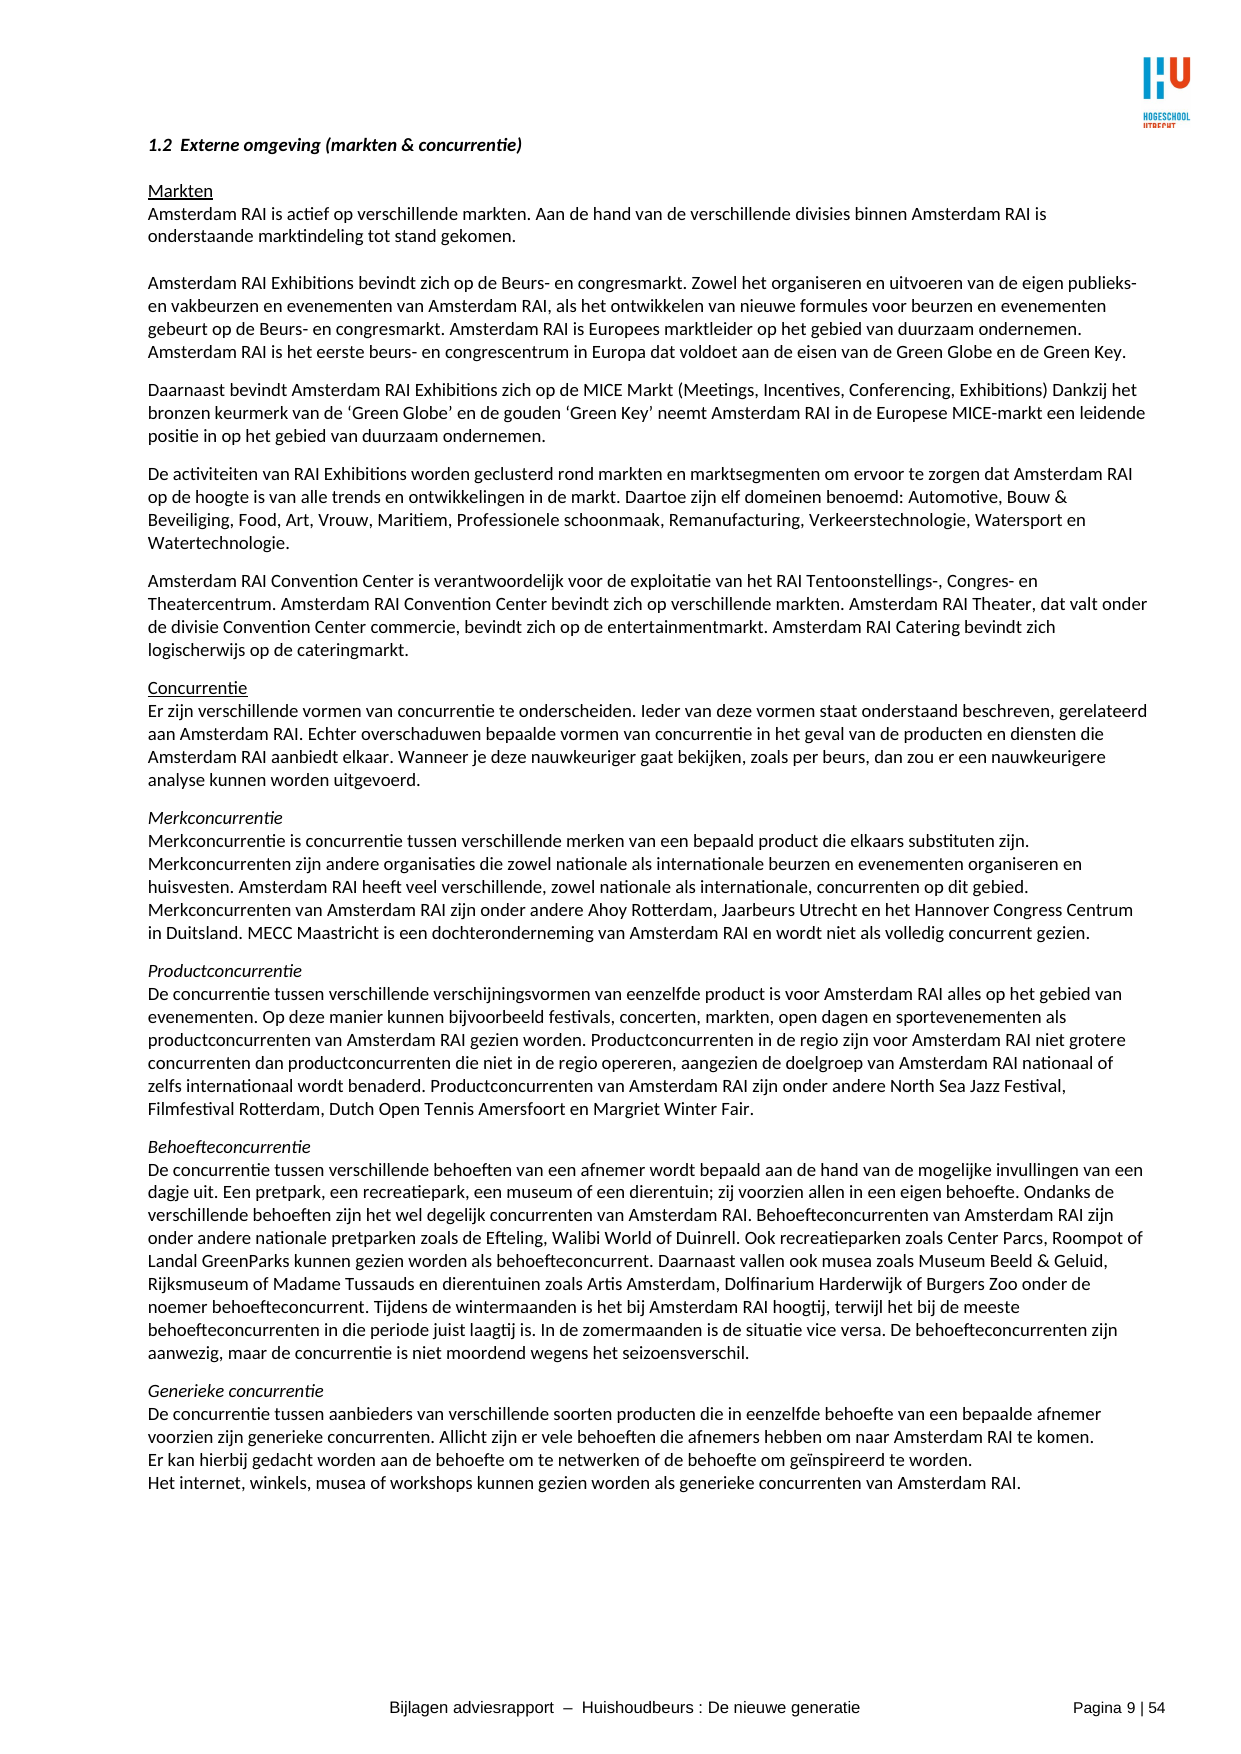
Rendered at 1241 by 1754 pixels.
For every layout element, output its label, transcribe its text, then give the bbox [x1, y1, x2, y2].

text De concurrentie tussen verschillende verschijningsvormen van eenzelfde product is voor Amsterdam RAI alles op het gebied van evenementen. Op deze manier kunnen bijvoorbeeld festivals, concerten, markten, open dagen en sportevenementen als productconcurrenten van Amsterdam RAI gezien worden. Productconcurrenten in de regio zijn voor Amsterdam RAI niet grotere concurrenten dan productconcurrenten die niet in de regio opereren, aangezien de doelgroep van Amsterdam RAI nationaal of zelfs internationaal wordt benaderd. Productconcurrenten van Amsterdam RAI zijn onder andere North Sea Jazz Festival, Filmfestival Rotterdam, Dutch Open Tennis Amersfoort en Margriet Winter Fair. [148, 982, 1152, 1119]
text De concurrentie tussen aanbieders van verschillende soorten producten die in eenzelfde behoefte van een bepaalde afnemer voorzien zijn generieke concurrenten. Allicht zijn er vele behoeften die afnemers hebben om naar Amsterdam RAI te komen. [148, 1402, 1152, 1448]
text Daarnaast bevindt Amsterdam RAI Exhibitions zich op de MICE Markt (Meetings, Incentives, Conferencing, Exhibitions) Dankzij het bronzen keurmerk van de ‘Green Globe’ en de gouden ‘Green Key’ neemt Amsterdam RAI in de Europese MICE-markt een leidende positie in op het gebied van duurzaam ondernemen. [148, 378, 1152, 447]
text 1.2 Externe omgeving (markten & concurrentie) [148, 133, 1152, 156]
text Behoefteconcurrentie [148, 1135, 1152, 1158]
text Merkconcurrentie [148, 806, 1152, 829]
text De activiteiten van RAI Exhibitions worden geclusterd rond markten en marktsegmenten om ervoor te zorgen dat Amsterdam RAI op de hoogte is van alle trends en ontwikkelingen in de markt. Daartoe zijn elf domeinen benoemd: Automotive, Bouw & Beveiliging, Food, Art, Vrouw, Maritiem, Professionele schoonmaak, Remanufacturing, Verkeerstechnologie, Watersport en Watertechnologie. [148, 462, 1152, 554]
text Het internet, winkels, musea of workshops kunnen gezien worden als generieke concurrenten van Amsterdam RAI. [148, 1471, 1152, 1494]
text Productconcurrentie [148, 959, 1152, 982]
text Amsterdam RAI is actief op verschillende markten. Aan de hand van de verschillende divisies binnen Amsterdam RAI is onderstaande marktindeling tot stand gekomen. [148, 202, 1152, 247]
text Amsterdam RAI Convention Center is verantwoordelijk voor de exploitatie van het RAI Tentoonstellings-, Congres- en Theatercentrum. Amsterdam RAI Convention Center bevindt zich op verschillende markten. Amsterdam RAI Theater, dat valt onder de divisie Convention Center commercie, bevindt zich op de entertainmentmarkt. Amsterdam RAI Catering bevindt zich logischerwijs op de cateringmarkt. [148, 569, 1152, 661]
text Markten [148, 179, 1152, 202]
text Merkconcurrentie is concurrentie tussen verschillende merken van een bepaald product die elkaars substituten zijn. Merkconcurrenten zijn andere organisaties die zowel nationale als internationale beurzen en evenementen organiseren en huisvesten. Amsterdam RAI heeft veel verschillende, zowel nationale als internationale, concurrenten op dit gebied. Merkconcurrenten van Amsterdam RAI zijn onder andere Ahoy Rotterdam, Jaarbeurs Utrecht en het Hannover Congress Centrum in Duitsland. MECC Maastricht is een dochteronderneming van Amsterdam RAI en wordt niet als volledig concurrent gezien. [148, 829, 1152, 944]
text Generieke concurrentie [148, 1379, 1152, 1402]
text Er zijn verschillende vormen van concurrentie te onderscheiden. Ieder van deze vormen staat onderstaand beschreven, gerelateerd aan Amsterdam RAI. Echter overschaduwen bepaalde vormen van concurrentie in het geval van de producten en diensten die Amsterdam RAI aanbiedt elkaar. Wanneer je deze nauwkeuriger gaat bekijken, zoals per beurs, dan zou er een nauwkeurigere analyse kunnen worden uitgevoerd. [148, 699, 1152, 791]
text Er kan hierbij gedacht worden aan de behoefte om te netwerken of de behoefte om geïnspireerd te worden. [148, 1448, 1152, 1471]
text De concurrentie tussen verschillende behoeften van een afnemer wordt bepaald aan de hand van de mogelijke invullingen van een dagje uit. Een pretpark, een recreatiepark, een museum of een dierentuin; zij voorzien allen in een eigen behoefte. Ondanks de verschillende behoeften zijn het wel degelijk concurrenten van Amsterdam RAI. Behoefteconcurrenten van Amsterdam RAI zijn onder andere nationale pretparken zoals de Efteling, Walibi World of Duinrell. Ook recreatieparken zoals Center Parcs, Roompot of Landal GreenParks kunnen gezien worden als behoefteconcurrent. Daarnaast vallen ook musea zoals Museum Beeld & Geluid, Rijksmuseum of Madame Tussauds en dierentuinen zoals Artis Amsterdam, Dolfinarium Harderwijk of Burgers Zoo onder de noemer behoefteconcurrent. Tijdens de wintermaanden is het bij Amsterdam RAI hoogtij, terwijl het bij de meeste behoefteconcurrenten in die periode juist laagtij is. In de zomermaanden is de situatie vice versa. De behoefteconcurrenten zijn aanwezig, maar de concurrentie is niet moordend wegens het seizoensverschil. [148, 1158, 1152, 1364]
picture [1141, 56, 1192, 128]
text Concurrentie [148, 676, 1152, 699]
text Amsterdam RAI Exhibitions bevindt zich op de Beurs- en congresmarkt. Zowel het organiseren en uitvoeren van de eigen publieks- en vakbeurzen en evenementen van Amsterdam RAI, als het ontwikkelen van nieuwe formules voor beurzen en evenementen gebeurt op de Beurs- en congresmarkt. Amsterdam RAI is Europees marktleider op het gebied van duurzaam ondernemen. Amsterdam RAI is het eerste beurs- en congrescentrum in Europa dat voldoet aan de eisen van de Green Globe en de Green Key. [148, 271, 1152, 363]
